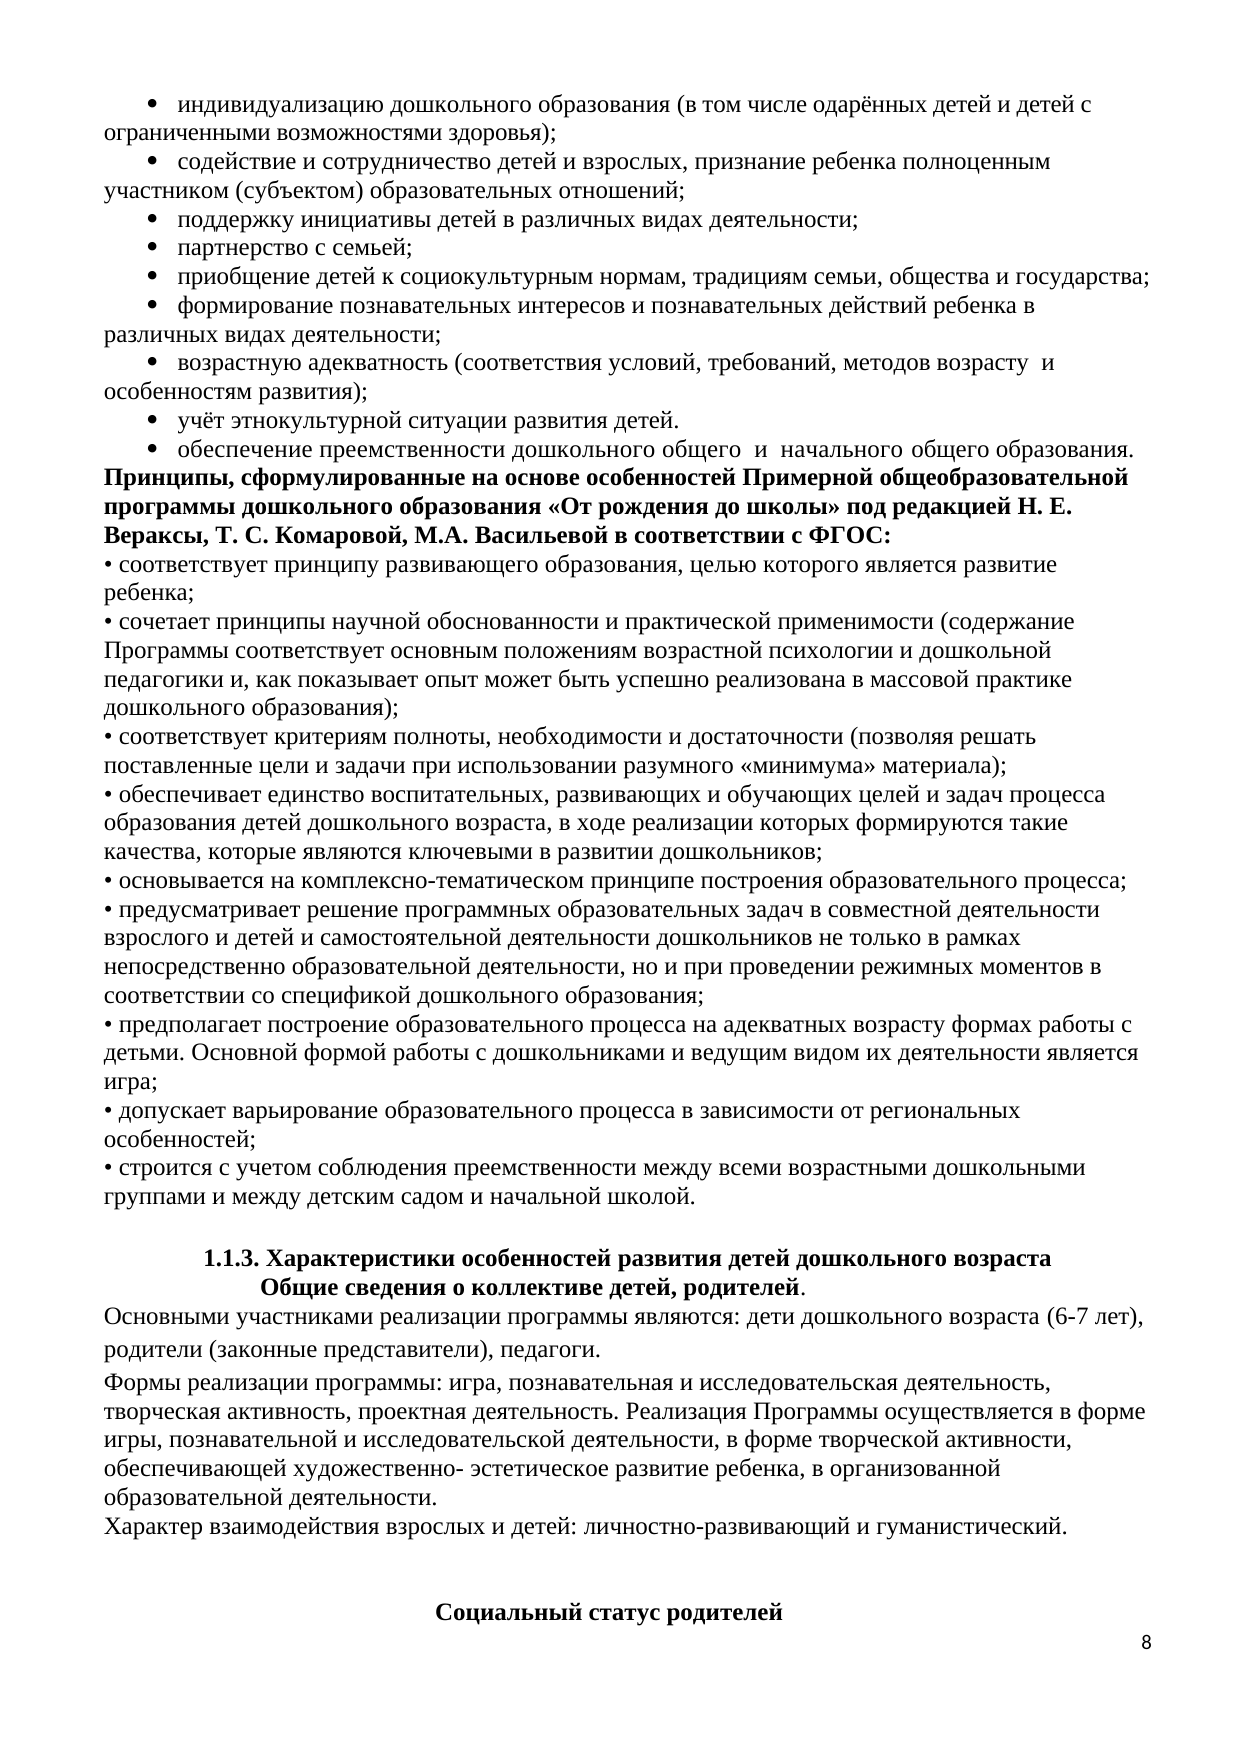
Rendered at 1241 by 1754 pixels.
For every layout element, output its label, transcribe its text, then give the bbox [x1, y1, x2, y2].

list учёт этнокультурной ситуации развития детей. [103, 405, 1152, 434]
text • основывается на комплексно-тематическом принципе построения образовательного процесса; [103, 865, 1152, 894]
text Общие сведения о коллективе детей, родителей. [103, 1272, 1152, 1301]
list поддержку инициативы детей в различных видах деятельности; [103, 204, 1152, 232]
text Формы реализации программы: игра, познавательная и исследовательская деятельность, творческая активность, проектная деятельность. Реализация Программы осуществляется в форме игры, познавательной и исследовательской деятельности, в форме творческой активности, обеспечивающей художественно- эстетическое развитие ребенка, в организованной образовательной деятельности. [103, 1367, 1152, 1511]
text • сочетает принципы научной обоснованности и практической применимости (содержание Программы соответствует основным положениям возрастной психологии и дошкольной педагогики и, как показывает опыт может быть успешно реализована в массовой практике дошкольного образования); [103, 606, 1152, 721]
text • обеспечивает единство воспитательных, развивающих и обучающих целей и задач процесса образования детей дошкольного возраста, в ходе реализации которых формируются такие качества, которые являются ключевыми в развитии дошкольников; [103, 779, 1152, 865]
list формирование познавательных интересов и познавательных действий ребенка в различных видах деятельности; [103, 290, 1152, 347]
list партнерство с семьей; [103, 232, 1152, 261]
text Характер взаимодействия взрослых и детей: личностно-развивающий и гуманистический. [103, 1511, 1152, 1539]
text • соответствует критериям полноты, необходимости и достаточности (позволяя решать поставленные цели и задачи при использовании разумного «минимума» материала); [103, 721, 1152, 779]
text 1.1.3. Характеристики особенностей развития детей дошкольного возраста [103, 1243, 1152, 1272]
text • соответствует принципу развивающего образования, целью которого является развитие ребенка; [103, 549, 1152, 606]
text • предусматривает решение программных образовательных задач в совместной деятельности взрослого и детей и самостоятельной деятельности дошкольников не только в рамках непосредственно образовательной деятельности, но и при проведении режимных моментов в соответствии со спецификой дошкольного образования; [103, 894, 1152, 1009]
list обеспечение преемственности дошкольного общего и начального общего образования. [103, 434, 1152, 462]
text Принципы, сформулированные на основе особенностей Примерной общеобразовательной программы дошкольного образования «От рождения до школы» под редакцией Н. Е. Вераксы, Т. С. Комаровой, М.А. Васильевой в соответствии с ФГОС: [103, 462, 1152, 549]
list возрастную адекватность (соответствия условий, требований, методов возрасту и особенностям развития); [103, 347, 1152, 405]
list приобщение детей к социокультурным нормам, традициям семьи, общества и государства; [103, 261, 1152, 290]
text • строится с учетом соблюдения преемственности между всеми возрастными дошкольными группами и между детским садом и начальной школой. [103, 1152, 1152, 1210]
list содействие и сотрудничество детей и взрослых, признание ребенка полноценным участником (субъектом) образовательных отношений; [103, 146, 1152, 204]
text Основными участниками реализации программы являются: дети дошкольного возраста (6-7 лет), родители (законные представители), педагоги. [103, 1301, 1152, 1363]
text Социальный статус родителей [66, 1597, 1152, 1626]
list индивидуализацию дошкольного образования (в том числе одарённых детей и детей с ограниченными возможностями здоровья); [103, 89, 1152, 146]
text • предполагает построение образовательного процесса на адекватных возрасту формах работы с детьми. Основной формой работы с дошкольниками и ведущим видом их деятельности является игра; [103, 1009, 1152, 1095]
text • допускает варьирование образовательного процесса в зависимости от региональных особенностей; [103, 1095, 1152, 1152]
